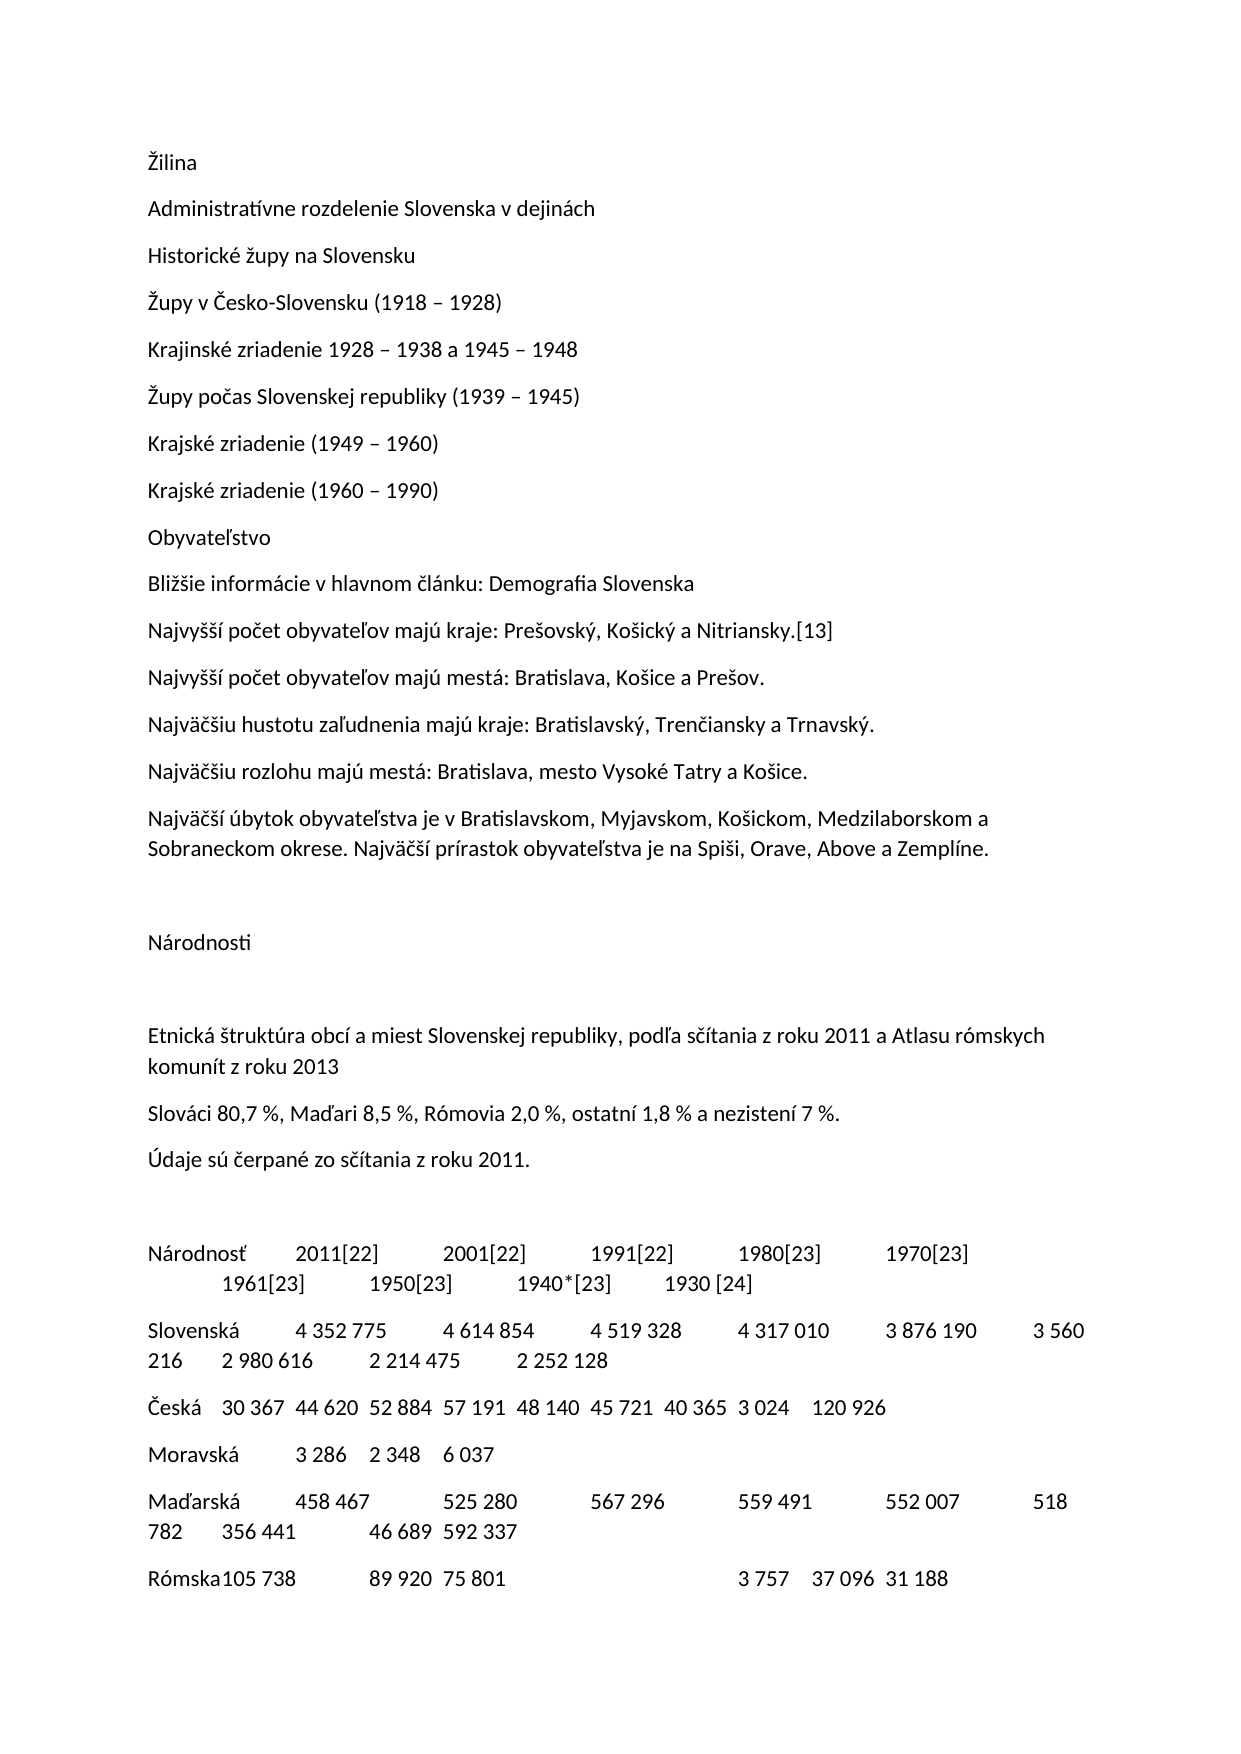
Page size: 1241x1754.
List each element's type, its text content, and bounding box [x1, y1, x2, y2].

text Krajské zriadenie (1949 – 1960) [148, 429, 1093, 457]
text Bližšie informácie v hlavnom článku: Demografia Slovenska [148, 569, 1093, 597]
text Historické župy na Slovensku [148, 241, 1093, 269]
text Administratívne rozdelenie Slovenska v dejinách [148, 194, 1093, 222]
text Krajinské zriadenie 1928 – 1938 a 1945 – 1948 [148, 335, 1093, 363]
text Najväčšiu hustotu zaľudnenia majú kraje: Bratislavský, Trenčiansky a Trnavský. [148, 710, 1093, 738]
text Najväčšiu rozlohu majú mestá: Bratislava, mesto Vysoké Tatry a Košice. [148, 757, 1093, 785]
text Žilina [148, 148, 1093, 176]
text Župy v Česko-Slovensku (1918 – 1928) [148, 288, 1093, 316]
text Najvyšší počet obyvateľov majú kraje: Prešovský, Košický a Nitriansky.[13] [148, 616, 1093, 644]
text Národnosť 2011[22] 2001[22] 1991[22] 1980[23] 1970[23] 1961[23] 1950[23] 1940*[23] 1930 [24] [148, 1239, 1093, 1297]
text Údaje sú čerpané zo sčítania z roku 2011. [148, 1146, 1093, 1173]
text Župy počas Slovenskej republiky (1939 – 1945) [148, 382, 1093, 410]
text Obyvateľstvo [148, 523, 1093, 551]
text Slovenská 4 352 775 4 614 854 4 519 328 4 317 010 3 876 190 3 560 216 2 980 616 2 214 475 2 252 128 [148, 1316, 1093, 1374]
text Etnická štruktúra obcí a miest Slovenskej republiky, podľa sčítania z roku 2011 a Atlasu rómskych komunít z roku 2013 [148, 1022, 1093, 1080]
text Krajské zriadenie (1960 – 1990) [148, 476, 1093, 504]
text Rómska 105 738 89 920 75 801 3 757 37 096 31 188 [148, 1564, 1093, 1592]
text Najväčší úbytok obyvateľstva je v Bratislavskom, Myjavskom, Košickom, Medzilaborskom a Sobraneckom okrese. Najväčší prírastok obyvateľstva je na Spiši, Orave, Above a Zemplíne. [148, 804, 1093, 862]
text Česká 30 367 44 620 52 884 57 191 48 140 45 721 40 365 3 024 120 926 [148, 1393, 1093, 1421]
text Maďarská 458 467 525 280 567 296 559 491 552 007 518 782 356 441 46 689 592 337 [148, 1487, 1093, 1545]
text Národnosti [148, 928, 1093, 956]
text Slováci 80,7 %, Maďari 8,5 %, Rómovia 2,0 %, ostatní 1,8 % a nezistení 7 %. [148, 1099, 1093, 1127]
text Moravská 3 286 2 348 6 037 [148, 1440, 1093, 1468]
text Najvyšší počet obyvateľov majú mestá: Bratislava, Košice a Prešov. [148, 663, 1093, 691]
